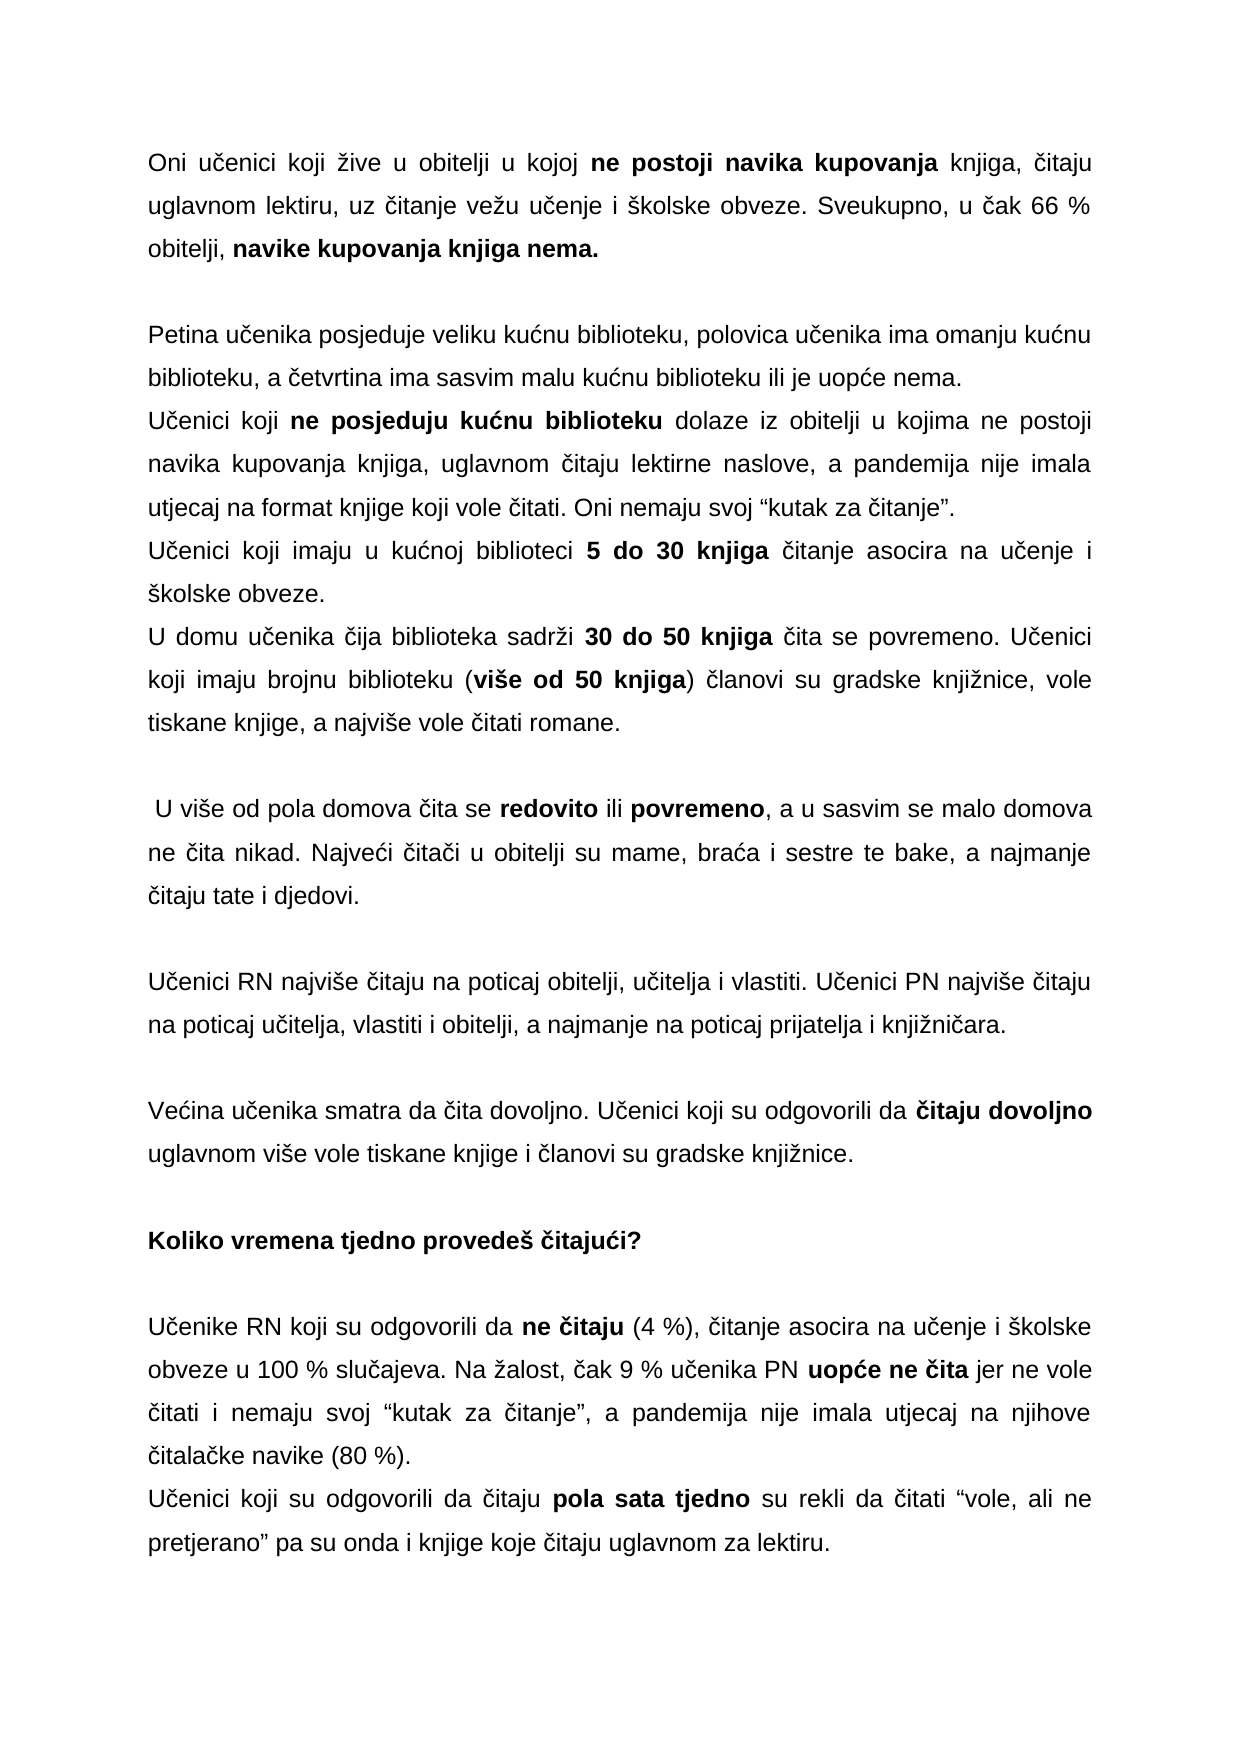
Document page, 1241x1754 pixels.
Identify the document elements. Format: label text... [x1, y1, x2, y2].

text Oni učenici koji žive u obitelji u kojoj ne postoji navika kupovanja knjiga, čitaju uglavnom lektiru, uz čitanje vežu učenje i školske obveze. Sveukupno, u čak 66 % obitelji, navike kupovanja knjiga nema. [148, 148, 1093, 263]
text Učenici koji imaju u kućnoj biblioteci 5 do 30 knjiga čitanje asocira na učenje i školske obveze. [148, 536, 1093, 608]
text Učenici koji ne posjeduju kućnu biblioteku dolaze iz obitelji u kojima ne postoji navika kupovanja knjiga, uglavnom čitaju lektirne naslove, a pandemija nije imala utjecaj na format knjige koji vole čitati. Oni nemaju svoj “kutak za čitanje”. [148, 406, 1093, 521]
text Petina učenika posjeduje veliku kućnu biblioteku, polovica učenika ima omanju kućnu biblioteku, a četvrtina ima sasvim malu kućnu biblioteku ili je uopće nema. [148, 320, 1093, 392]
text Koliko vremena tjedno provedeš čitajući? [148, 1226, 1093, 1254]
text U više od pola domova čita se redovito ili povremeno, a u sasvim se malo domova ne čita nikad. Najveći čitači u obitelji su mame, braća i sestre te bake, a najmanje čitaju tate i djedovi. [148, 794, 1093, 909]
text Učenici koji su odgovorili da čitaju pola sata tjedno su rekli da čitati “vole, ali ne pretjerano” pa su onda i knjige koje čitaju uglavnom za lektiru. [148, 1484, 1093, 1556]
text Učenike RN koji su odgovorili da ne čitaju (4 %), čitanje asocira na učenje i školske obveze u 100 % slučajeva. Na žalost, čak 9 % učenika PN uopće ne čita jer ne vole čitati i nemaju svoj “kutak za čitanje”, a pandemija nije imala utjecaj na njihove čitalačke navike (80 %). [148, 1312, 1093, 1470]
text Većina učenika smatra da čita dovoljno. Učenici koji su odgovorili da čitaju dovoljno uglavnom više vole tiskane knjige i članovi su gradske knjižnice. [148, 1096, 1093, 1168]
text U domu učenika čija biblioteka sadrži 30 do 50 knjiga čita se povremeno. Učenici koji imaju brojnu biblioteku (više od 50 knjiga) članovi su gradske knjižnice, vole tiskane knjige, a najviše vole čitati romane. [148, 622, 1093, 737]
text Učenici RN najviše čitaju na poticaj obitelji, učitelja i vlastiti. Učenici PN najviše čitaju na poticaj učitelja, vlastiti i obitelji, a najmanje na poticaj prijatelja i knjižničara. [148, 967, 1093, 1039]
